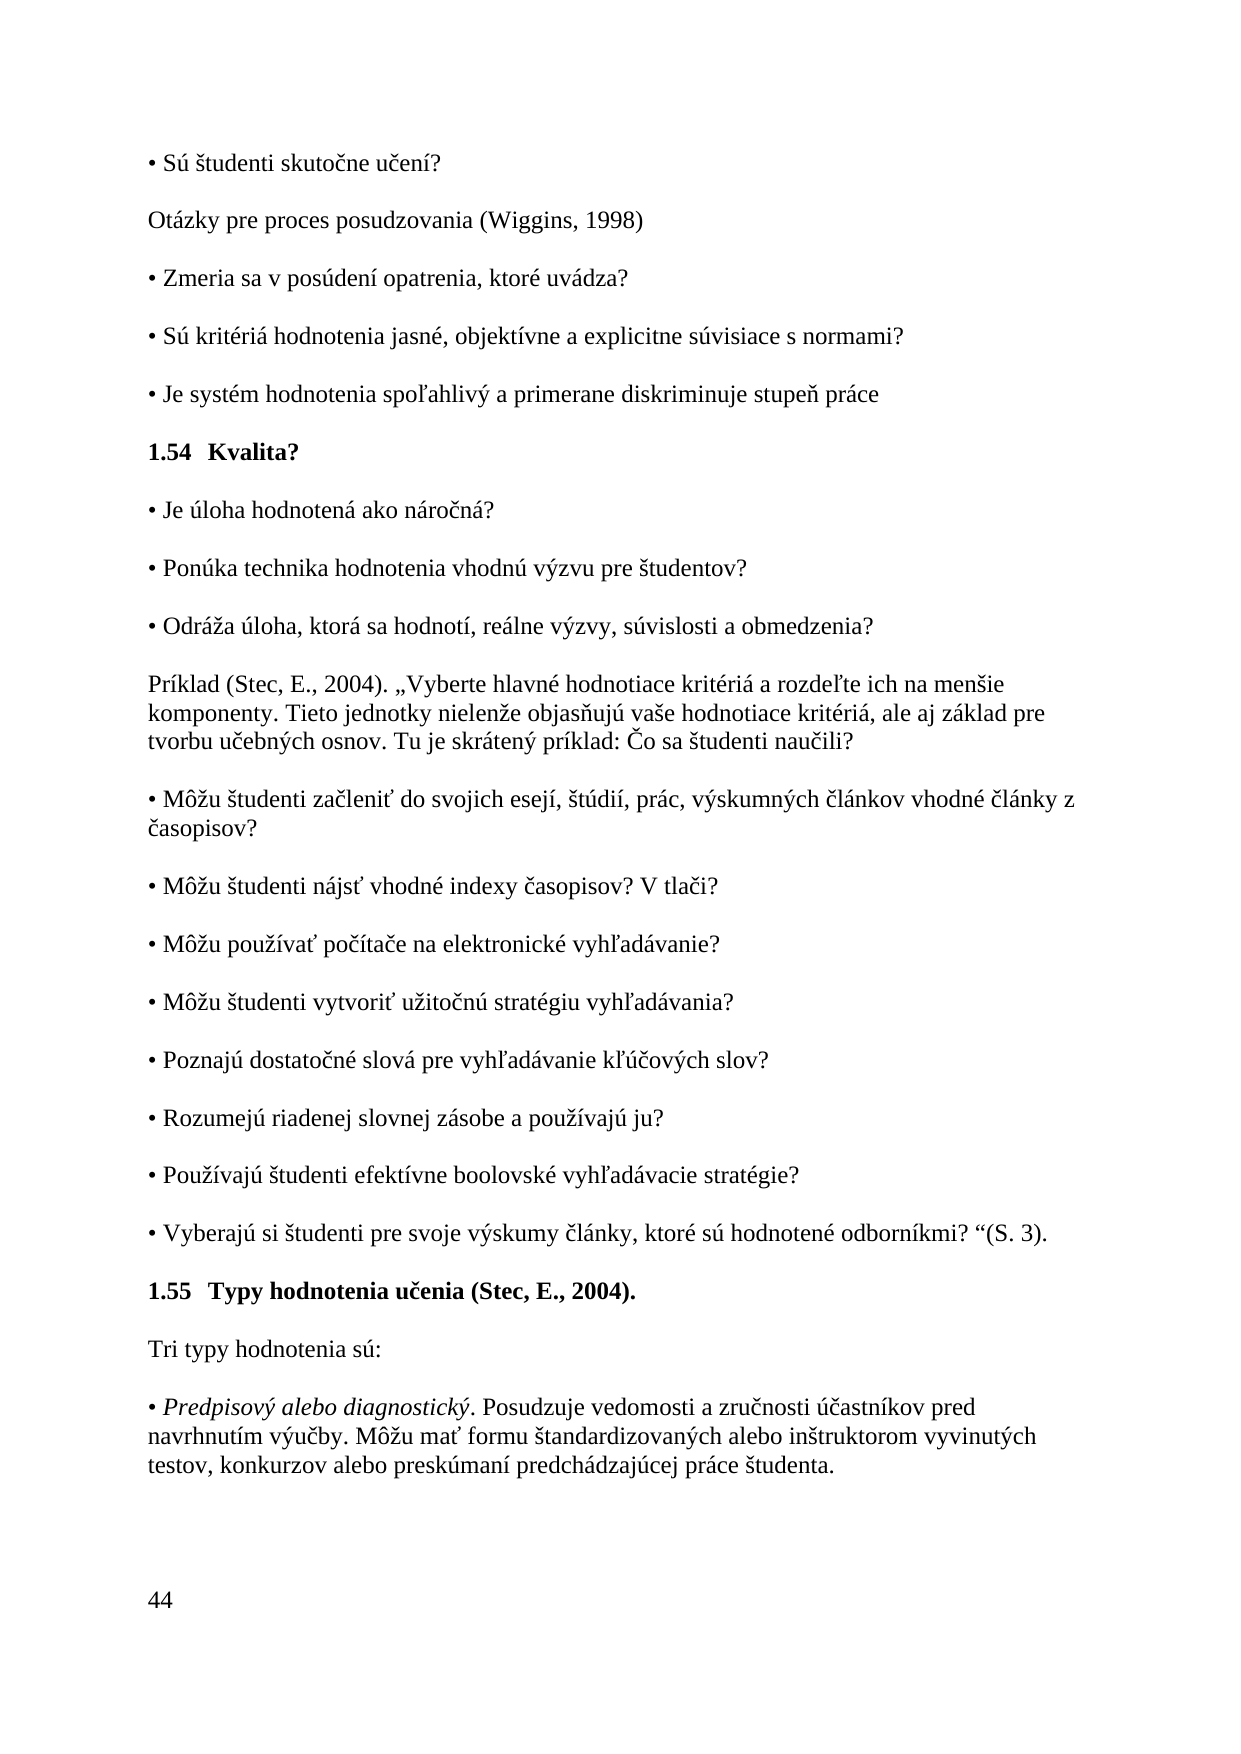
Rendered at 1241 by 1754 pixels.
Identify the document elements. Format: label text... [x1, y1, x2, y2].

text • Môžu študenti vytvoriť užitočnú stratégiu vyhľadávania? [148, 987, 1093, 1016]
text • Môžu používať počítače na elektronické vyhľadávanie? [148, 929, 1093, 958]
text • Sú kritériá hodnotenia jasné, objektívne a explicitne súvisiace s normami? [148, 321, 1093, 350]
text Príklad (Stec, E., 2004). „Vyberte hlavné hodnotiace kritériá a rozdeľte ich na menšie komponenty. Tieto jednotky nielenže objasňujú vaše hodnotiace kritériá, ale aj základ pre tvorbu učebných osnov. Tu je skrátený príklad: Čo sa študenti naučili? [148, 669, 1093, 755]
text Tri typy hodnotenia sú: [148, 1334, 1093, 1363]
subtitle Typy hodnotenia učenia (Stec, E., 2004). [148, 1276, 1093, 1305]
text • Zmeria sa v posúdení opatrenia, ktoré uvádza? [148, 263, 1093, 292]
subtitle Kvalita? [148, 437, 1093, 466]
text • Môžu študenti nájsť vhodné indexy časopisov? V tlači? [148, 871, 1093, 900]
text • Odráža úloha, ktorá sa hodnotí, reálne výzvy, súvislosti a obmedzenia? [148, 611, 1093, 640]
text • Sú študenti skutočne učení? [148, 148, 1093, 176]
text • Poznajú dostatočné slová pre vyhľadávanie kľúčových slov? [148, 1045, 1093, 1073]
text • Predpisový alebo diagnostický. Posudzuje vedomosti a zručnosti účastníkov pred navrhnutím výučby. Môžu mať formu štandardizovaných alebo inštruktorom vyvinutých testov, konkurzov alebo preskúmaní predchádzajúcej práce študenta. [148, 1392, 1093, 1478]
text • Ponúka technika hodnotenia vhodnú výzvu pre študentov? [148, 553, 1093, 582]
text • Môžu študenti začleniť do svojich esejí, štúdií, prác, výskumných článkov vhodné články z časopisov? [148, 784, 1093, 842]
text Otázky pre proces posudzovania (Wiggins, 1998) [148, 206, 1093, 234]
text • Rozumejú riadenej slovnej zásobe a používajú ju? [148, 1103, 1093, 1131]
text • Používajú študenti efektívne boolovské vyhľadávacie stratégie? [148, 1161, 1093, 1189]
text • Je úloha hodnotená ako náročná? [148, 495, 1093, 524]
text • Vyberajú si študenti pre svoje výskumy články, ktoré sú hodnotené odborníkmi? “(S. 3). [148, 1218, 1093, 1247]
text • Je systém hodnotenia spoľahlivý a primerane diskriminuje stupeň práce [148, 379, 1093, 408]
